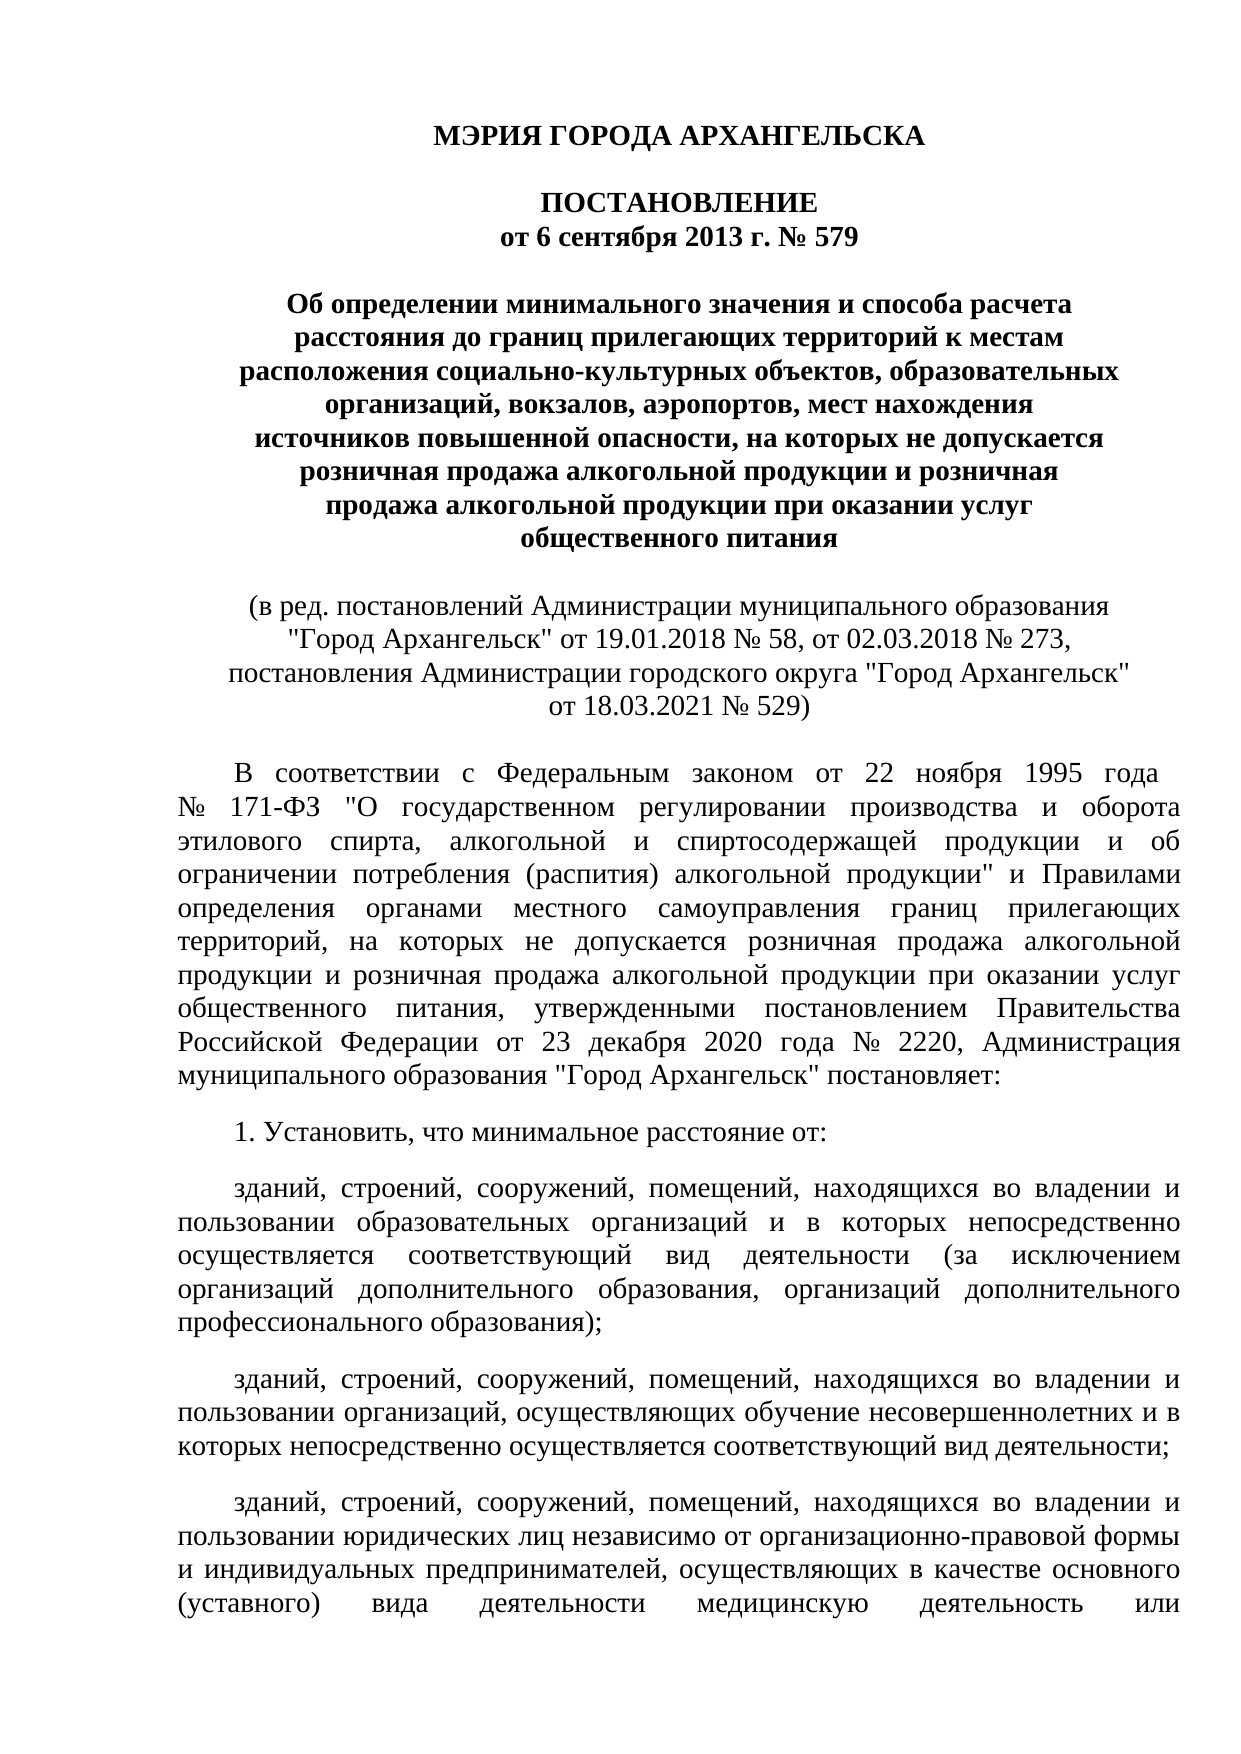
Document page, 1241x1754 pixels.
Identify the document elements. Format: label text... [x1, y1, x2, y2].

title МЭРИЯ ГОРОДА АРХАНГЕЛЬСКА [177, 118, 1181, 152]
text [177, 1484, 1181, 1619]
title Об определении минимального значения и способа расчета [177, 286, 1181, 319]
title общественного питания [177, 521, 1181, 554]
title источников повышенной опасности, на которых не допускается [177, 420, 1181, 453]
text постановления Администрации городского округа "Город Архангельск" [177, 655, 1181, 688]
title продажа алкогольной продукции при оказании услуг [177, 487, 1181, 521]
title ПОСТАНОВЛЕНИЕ [177, 185, 1181, 219]
text (в ред. постановлений Администрации муниципального образования [177, 588, 1181, 621]
title розничная продажа алкогольной продукции и розничная [177, 453, 1181, 487]
title расположения социально-культурных объектов, образовательных [177, 353, 1181, 386]
text 1. Установить, что минимальное расстояние от: [177, 1114, 1181, 1147]
title расстояния до границ прилегающих территорий к местам [177, 319, 1181, 353]
title организаций, вокзалов, аэропортов, мест нахождения [177, 386, 1181, 420]
text "Город Архангельск" от 19.01.2018 № 58, от 02.03.2018 № 273, [177, 621, 1181, 655]
text от 18.03.2021 № 529) [177, 688, 1181, 722]
text зданий, строений, сооружений, помещений, находящихся во владении и пользовании организаций, осуществляющих обучение несовершеннолетних и в которых непосредственно осуществляется соответствующий вид деятельности; [177, 1361, 1181, 1462]
text В соответствии с Федеральным законом от 22 ноября 1995 года № 171-ФЗ "О государственном регулировании производства и оборота этилового спирта, алкогольной и спиртосодержащей продукции и об ограничении потребления (распития) алкогольной продукции" и Правилами определения органами местного самоуправления границ прилегающих территорий, на которых не допускается розничная продажа алкогольной продукции и розничная продажа алкогольной продукции при оказании услуг общественного питания, утвержденными постановлением Правительства Российской Федерации от 23 декабря 2020 года № 2220, Администрация муниципального образования "Город Архангельск" постановляет: [177, 756, 1181, 1091]
text зданий, строений, сооружений, помещений, находящихся во владении и пользовании образовательных организаций и в которых непосредственно осуществляется соответствующий вид деятельности (за исключением организаций дополнительного образования, организаций дополнительного профессионального образования); [177, 1170, 1181, 1338]
title от 6 сентября 2013 г. № 579 [177, 219, 1181, 252]
